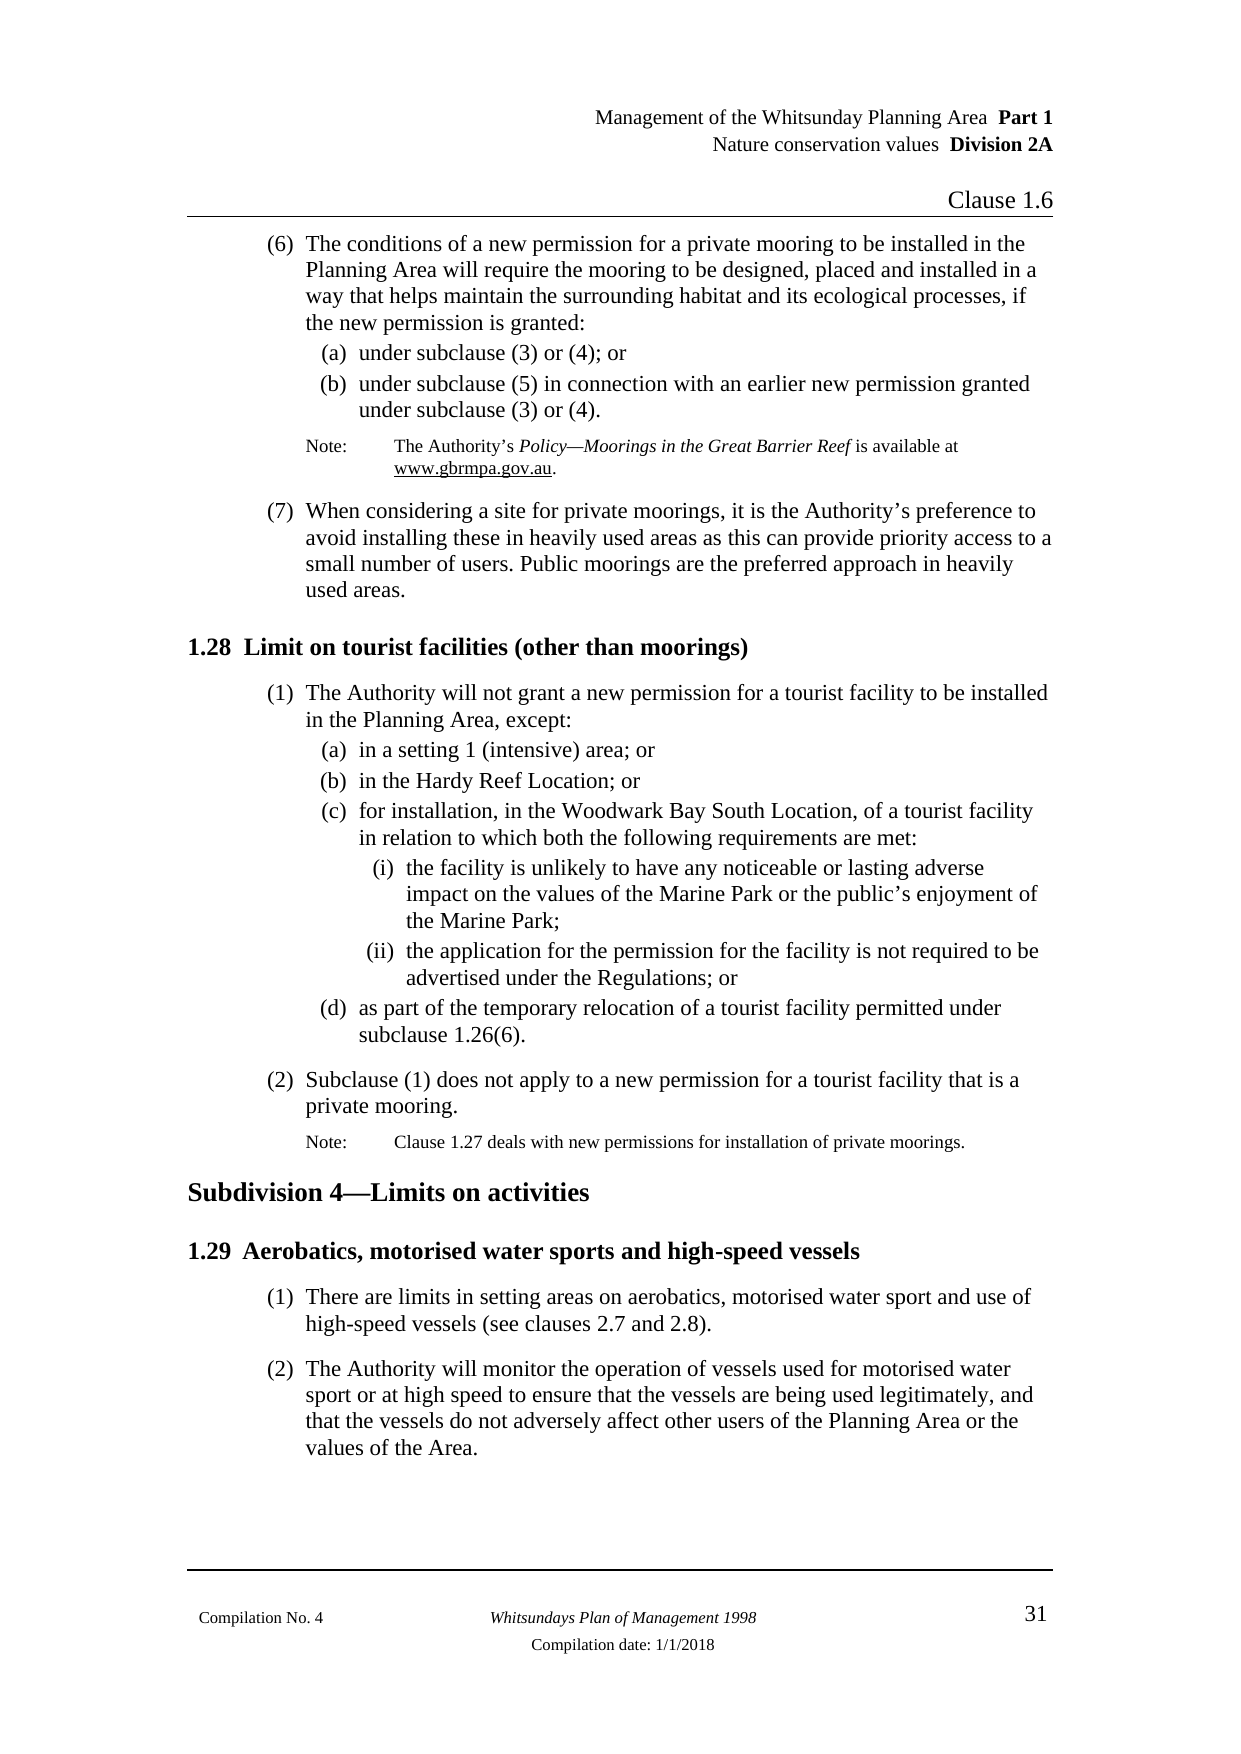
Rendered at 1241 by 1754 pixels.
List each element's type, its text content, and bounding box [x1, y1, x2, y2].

text (b) under subclause (5) in connection with an earlier new permission granted under subclause (3) or (4). [187, 370, 1053, 423]
text (b) in the Hardy Reef Location; or [187, 767, 1053, 793]
text (d) as part of the temporary relocation of a tourist facility permitted under subclause 1.26(6). [187, 994, 1053, 1047]
text (2) Subclause (1) does not apply to a new permission for a tourist facility that is a private mooring. [187, 1066, 1053, 1118]
text (ii) the application for the permission for the facility is not required to be advertised under the Regulations; or [187, 937, 1053, 990]
text 1.28 Limit on tourist facilities (other than moorings) [187, 632, 1053, 661]
text (1) The Authority will not grant a new permission for a tourist facility to be installed in the Planning Area, except: [187, 679, 1053, 732]
text Note: The Authority’s Policy—Moorings in the Great Barrier Reef is available at www.gbrmpa.gov.au. [305, 435, 1053, 478]
text (c) for installation, in the Woodwark Bay South Location, of a tourist facility in relation to which both the following requirements are met: [187, 797, 1053, 850]
text 1.29 Aerobatics, motorised water sports and high-speed vessels [187, 1236, 1053, 1265]
text Subdivision 4—Limits on activities [187, 1176, 1053, 1207]
text (2) The Authority will monitor the operation of vessels used for motorised water sport or at high speed to ensure that the vessels are being used legitimately, and that the vessels do not adversely affect other users of the Planning Area or the values of the Area. [187, 1355, 1053, 1460]
text (a) in a setting 1 (intensive) area; or [187, 736, 1053, 763]
text (6) The conditions of a new permission for a private mooring to be installed in the Planning Area will require the mooring to be designed, placed and installed in a way that helps maintain the surrounding habitat and its ecological processes, if the new permission is granted: [187, 230, 1053, 335]
text (a) under subclause (3) or (4); or [187, 339, 1053, 366]
text (i) the facility is unlikely to have any noticeable or lasting adverse impact on the values of the Marine Park or the public’s enjoyment of the Marine Park; [187, 854, 1053, 933]
text Note: Clause 1.27 deals with new permissions for installation of private moorings. [305, 1131, 1053, 1153]
text (7) When considering a site for private moorings, it is the Authority’s preference to avoid installing these in heavily used areas as this can provide priority access to a small number of users. Public moorings are the preferred approach in heavily used areas. [187, 497, 1053, 603]
text (1) There are limits in setting areas on aerobatics, motorised water sport and use of high-speed vessels (see clauses 2.7 and 2.8). [187, 1283, 1053, 1336]
